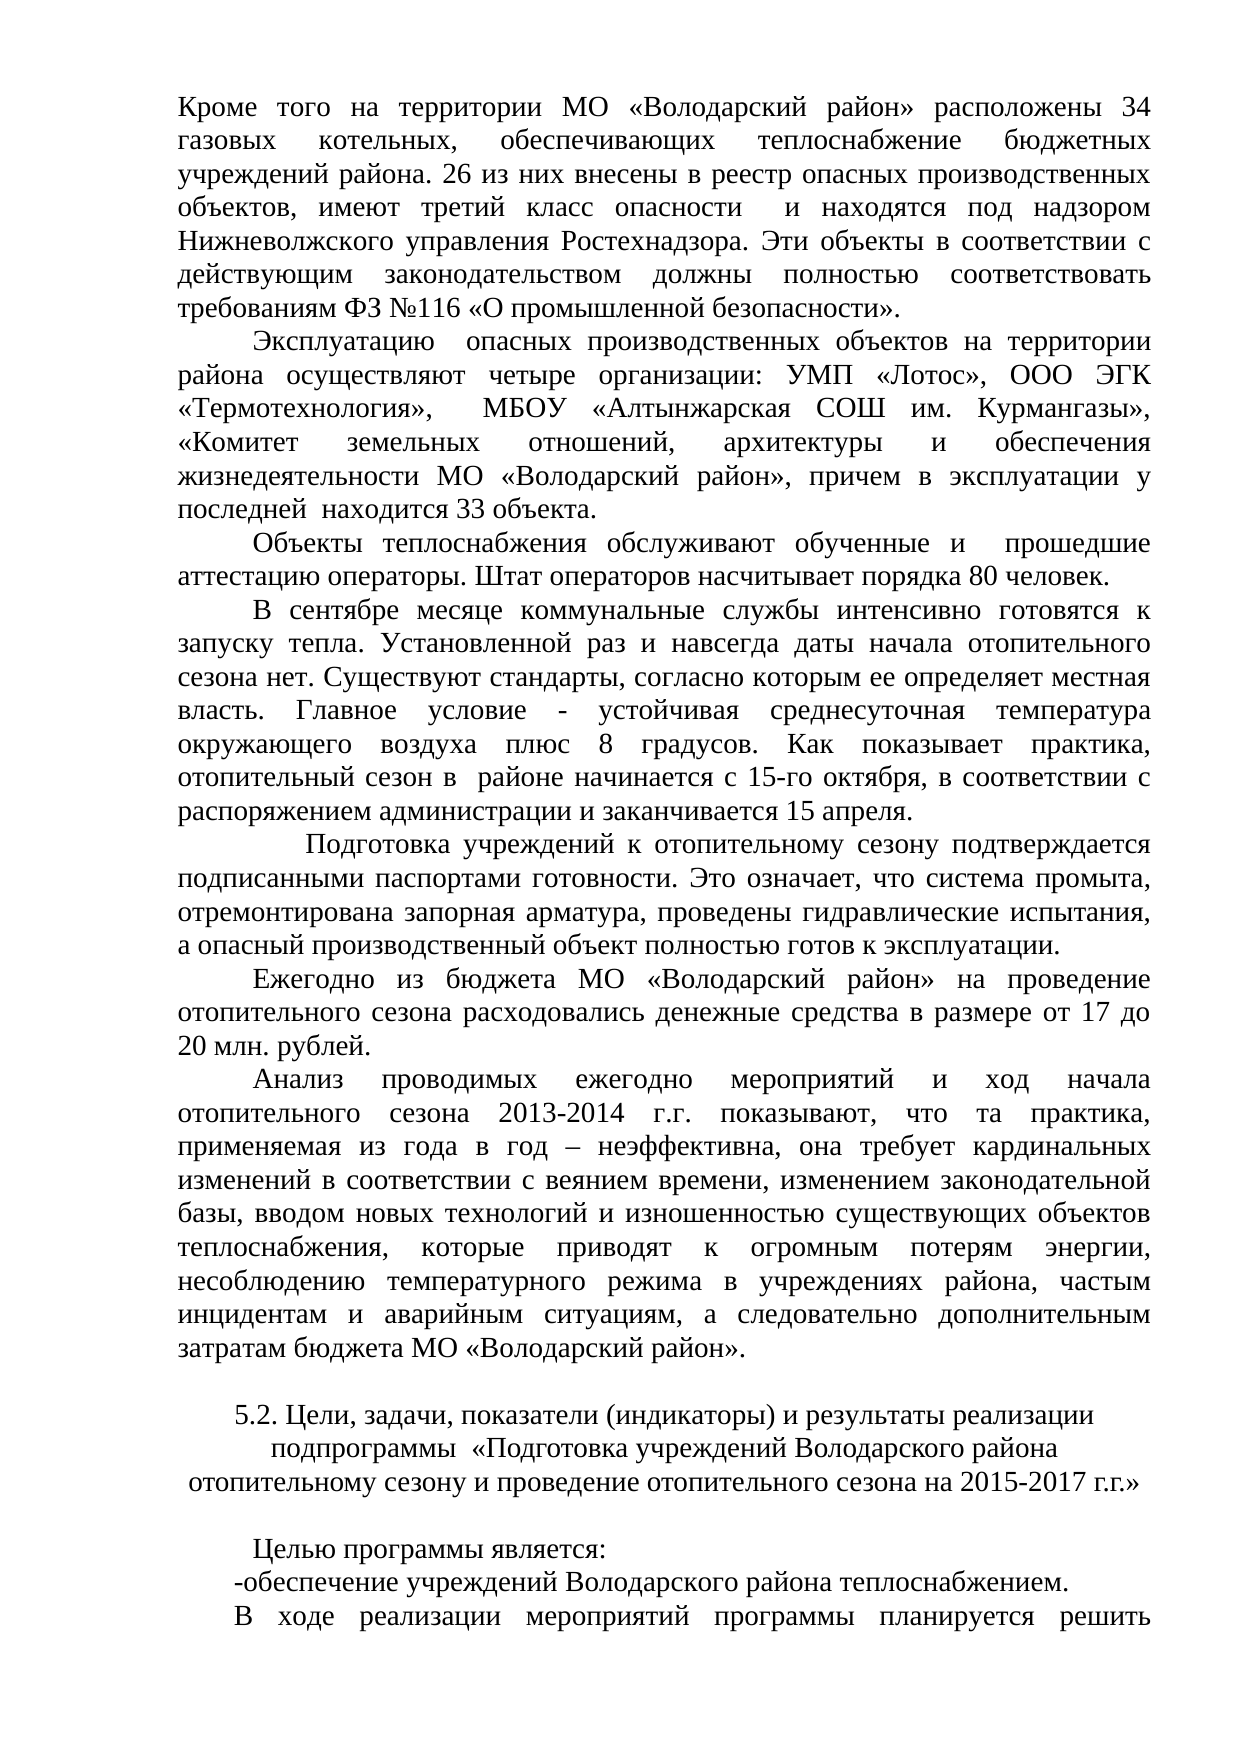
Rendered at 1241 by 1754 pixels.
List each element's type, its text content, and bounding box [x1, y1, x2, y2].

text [177, 1598, 1152, 1632]
text подпрограммы «Подготовка учреждений Володарского района отопительному сезону и проведение отопительного сезона на 2015-2017 г.г.» [177, 1430, 1152, 1497]
text 5.2. Цели, задачи, показатели (индикаторы) и результаты реализации [177, 1397, 1152, 1430]
text Объекты теплоснабжения обслуживают обученные и прошедшие аттестацию операторы. Штат операторов насчитывает порядка 80 человек. [177, 525, 1152, 592]
text В сентябре месяце коммунальные службы интенсивно готовятся к запуску тепла. Установленной раз и навсегда даты начала отопительного сезона нет. Существуют стандарты, согласно которым ее определяет местная власть. Главное условие - устойчивая среднесуточная температура окружающего воздуха плюс 8 градусов. Как показывает практика, отопительный сезон в районе начинается с 15-го октября, в соответствии с распоряжением администрации и заканчивается 15 апреля. [177, 592, 1152, 827]
text Подготовка учреждений к отопительному сезону подтверждается подписанными паспортами готовности. Это означает, что система промыта, отремонтирована запорная арматура, проведены гидравлические испытания, а опасный производственный объект полностью готов к эксплуатации. [177, 827, 1152, 961]
text Ежегодно из бюджета МО «Володарский район» на проведение отопительного сезона расходовались денежные средства в размере от 17 до 20 млн. рублей. [177, 961, 1152, 1061]
text Эксплуатацию опасных производственных объектов на территории района осуществляют четыре организации: УМП «Лотос», ООО ЭГК «Термотехнология», МБОУ «Алтынжарская СОШ им. Курмангазы», «Комитет земельных отношений, архитектуры и обеспечения жизнедеятельности МО «Володарский район», причем в эксплуатации у последней находится 33 объекта. [177, 323, 1152, 525]
text Анализ проводимых ежегодно мероприятий и ход начала отопительного сезона 2013-2014 г.г. показывают, что та практика, применяемая из года в год – неэффективна, она требует кардинальных изменений в соответствии с веянием времени, изменением законодательной базы, вводом новых технологий и изношенностью существующих объектов теплоснабжения, которые приводят к огромным потерям энергии, несоблюдению температурного режима в учреждениях района, частым инцидентам и аварийным ситуациям, а следовательно дополнительным затратам бюджета МО «Володарский район». [177, 1061, 1152, 1363]
text -обеспечение учреждений Володарского района теплоснабжением. [177, 1564, 1152, 1598]
text Целью программы является: [177, 1531, 1152, 1564]
text Кроме того на территории МО «Володарский район» расположены 34 газовых котельных, обеспечивающих теплоснабжение бюджетных учреждений района. 26 из них внесены в реестр опасных производственных объектов, имеют третий класс опасности и находятся под надзором Нижневолжского управления Ростехнадзора. Эти объекты в соответствии с действующим законодательством должны полностью соответствовать требованиям ФЗ №116 «О промышленной безопасности». [177, 89, 1152, 323]
